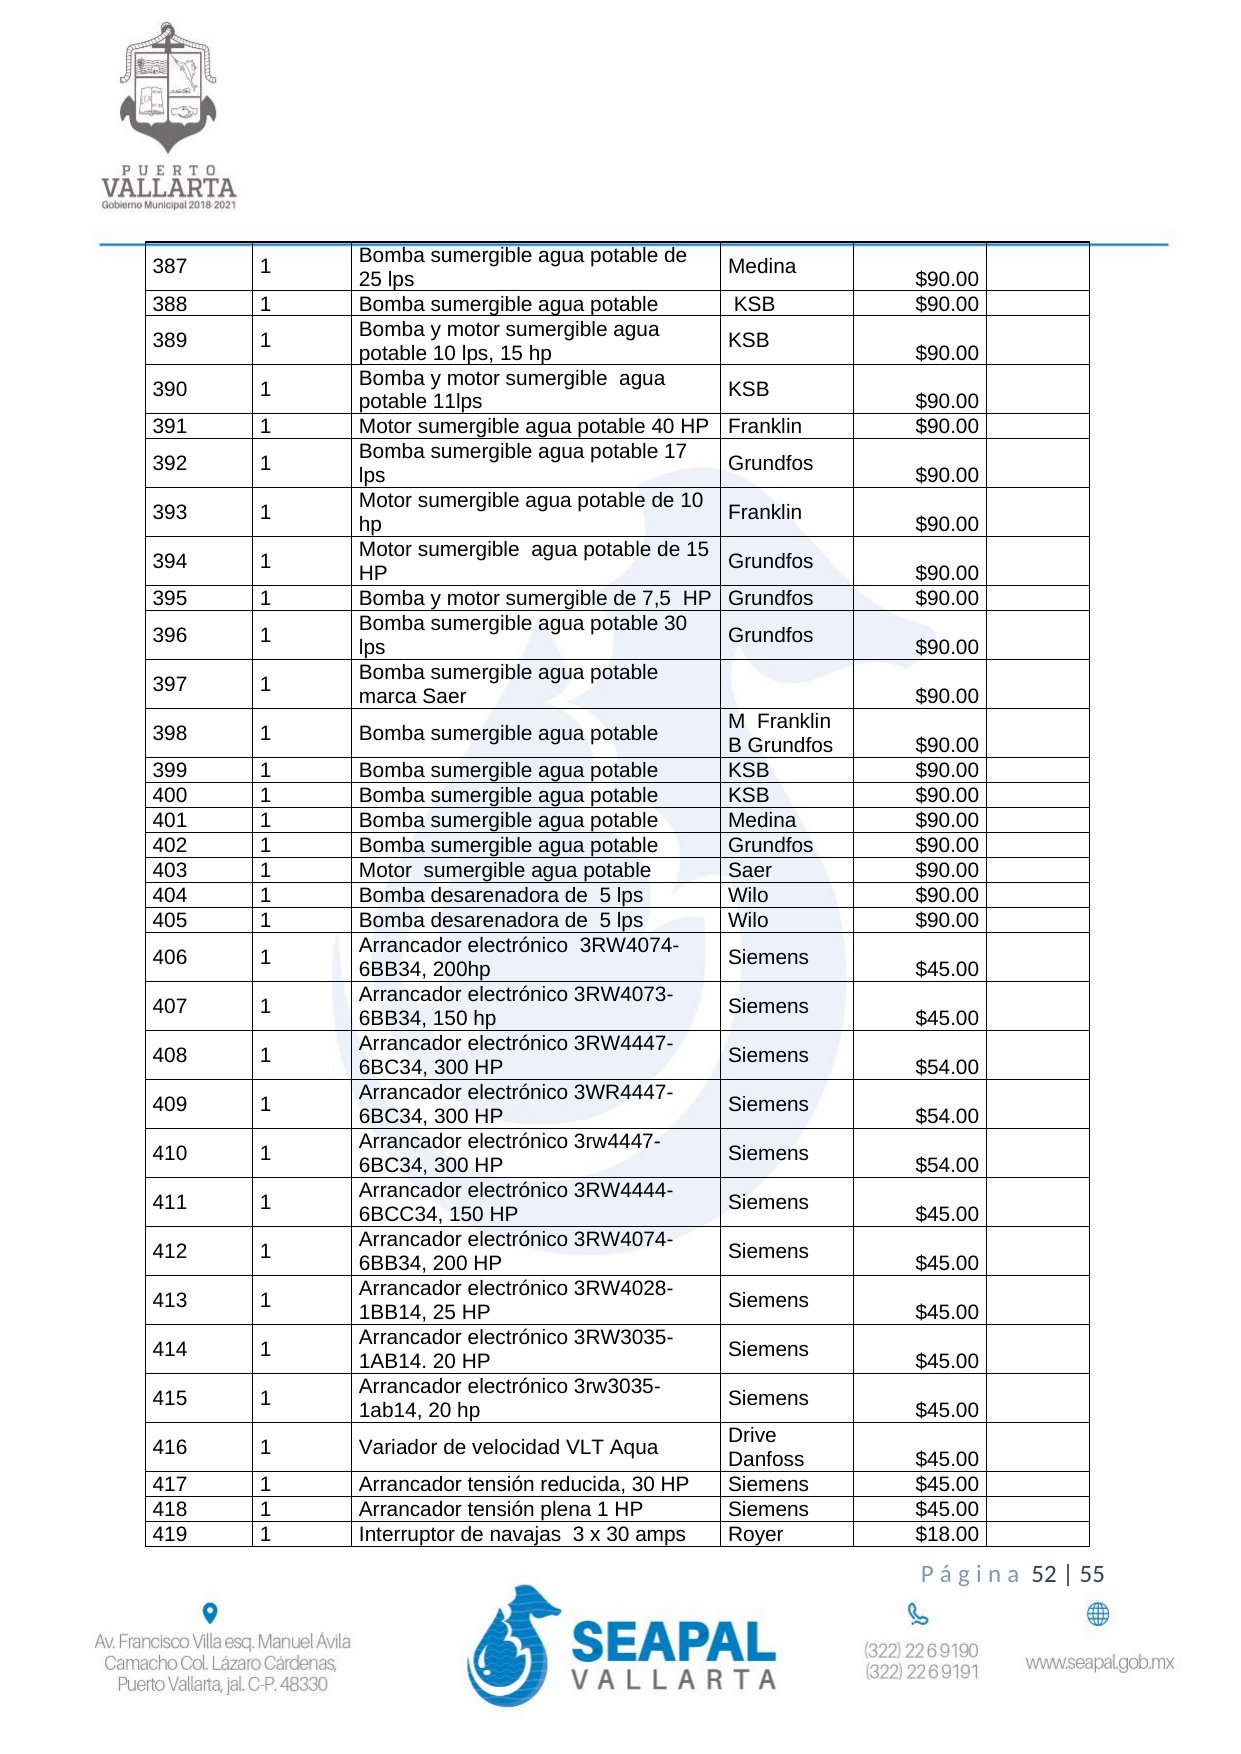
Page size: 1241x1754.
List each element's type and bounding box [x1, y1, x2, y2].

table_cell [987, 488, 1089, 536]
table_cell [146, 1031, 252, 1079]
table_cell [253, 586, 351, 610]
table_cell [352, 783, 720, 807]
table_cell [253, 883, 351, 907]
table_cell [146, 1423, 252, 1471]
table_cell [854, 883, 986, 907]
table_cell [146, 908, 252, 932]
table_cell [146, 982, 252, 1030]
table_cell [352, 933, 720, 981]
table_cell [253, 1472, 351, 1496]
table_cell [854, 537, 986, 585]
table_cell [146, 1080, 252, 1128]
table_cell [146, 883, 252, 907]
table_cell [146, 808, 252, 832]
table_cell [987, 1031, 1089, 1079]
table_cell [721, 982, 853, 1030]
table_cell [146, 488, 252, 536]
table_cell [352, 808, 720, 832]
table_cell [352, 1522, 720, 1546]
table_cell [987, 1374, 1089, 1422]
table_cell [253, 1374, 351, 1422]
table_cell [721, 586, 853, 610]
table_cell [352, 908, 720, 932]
picture [0, 0, 1241, 1750]
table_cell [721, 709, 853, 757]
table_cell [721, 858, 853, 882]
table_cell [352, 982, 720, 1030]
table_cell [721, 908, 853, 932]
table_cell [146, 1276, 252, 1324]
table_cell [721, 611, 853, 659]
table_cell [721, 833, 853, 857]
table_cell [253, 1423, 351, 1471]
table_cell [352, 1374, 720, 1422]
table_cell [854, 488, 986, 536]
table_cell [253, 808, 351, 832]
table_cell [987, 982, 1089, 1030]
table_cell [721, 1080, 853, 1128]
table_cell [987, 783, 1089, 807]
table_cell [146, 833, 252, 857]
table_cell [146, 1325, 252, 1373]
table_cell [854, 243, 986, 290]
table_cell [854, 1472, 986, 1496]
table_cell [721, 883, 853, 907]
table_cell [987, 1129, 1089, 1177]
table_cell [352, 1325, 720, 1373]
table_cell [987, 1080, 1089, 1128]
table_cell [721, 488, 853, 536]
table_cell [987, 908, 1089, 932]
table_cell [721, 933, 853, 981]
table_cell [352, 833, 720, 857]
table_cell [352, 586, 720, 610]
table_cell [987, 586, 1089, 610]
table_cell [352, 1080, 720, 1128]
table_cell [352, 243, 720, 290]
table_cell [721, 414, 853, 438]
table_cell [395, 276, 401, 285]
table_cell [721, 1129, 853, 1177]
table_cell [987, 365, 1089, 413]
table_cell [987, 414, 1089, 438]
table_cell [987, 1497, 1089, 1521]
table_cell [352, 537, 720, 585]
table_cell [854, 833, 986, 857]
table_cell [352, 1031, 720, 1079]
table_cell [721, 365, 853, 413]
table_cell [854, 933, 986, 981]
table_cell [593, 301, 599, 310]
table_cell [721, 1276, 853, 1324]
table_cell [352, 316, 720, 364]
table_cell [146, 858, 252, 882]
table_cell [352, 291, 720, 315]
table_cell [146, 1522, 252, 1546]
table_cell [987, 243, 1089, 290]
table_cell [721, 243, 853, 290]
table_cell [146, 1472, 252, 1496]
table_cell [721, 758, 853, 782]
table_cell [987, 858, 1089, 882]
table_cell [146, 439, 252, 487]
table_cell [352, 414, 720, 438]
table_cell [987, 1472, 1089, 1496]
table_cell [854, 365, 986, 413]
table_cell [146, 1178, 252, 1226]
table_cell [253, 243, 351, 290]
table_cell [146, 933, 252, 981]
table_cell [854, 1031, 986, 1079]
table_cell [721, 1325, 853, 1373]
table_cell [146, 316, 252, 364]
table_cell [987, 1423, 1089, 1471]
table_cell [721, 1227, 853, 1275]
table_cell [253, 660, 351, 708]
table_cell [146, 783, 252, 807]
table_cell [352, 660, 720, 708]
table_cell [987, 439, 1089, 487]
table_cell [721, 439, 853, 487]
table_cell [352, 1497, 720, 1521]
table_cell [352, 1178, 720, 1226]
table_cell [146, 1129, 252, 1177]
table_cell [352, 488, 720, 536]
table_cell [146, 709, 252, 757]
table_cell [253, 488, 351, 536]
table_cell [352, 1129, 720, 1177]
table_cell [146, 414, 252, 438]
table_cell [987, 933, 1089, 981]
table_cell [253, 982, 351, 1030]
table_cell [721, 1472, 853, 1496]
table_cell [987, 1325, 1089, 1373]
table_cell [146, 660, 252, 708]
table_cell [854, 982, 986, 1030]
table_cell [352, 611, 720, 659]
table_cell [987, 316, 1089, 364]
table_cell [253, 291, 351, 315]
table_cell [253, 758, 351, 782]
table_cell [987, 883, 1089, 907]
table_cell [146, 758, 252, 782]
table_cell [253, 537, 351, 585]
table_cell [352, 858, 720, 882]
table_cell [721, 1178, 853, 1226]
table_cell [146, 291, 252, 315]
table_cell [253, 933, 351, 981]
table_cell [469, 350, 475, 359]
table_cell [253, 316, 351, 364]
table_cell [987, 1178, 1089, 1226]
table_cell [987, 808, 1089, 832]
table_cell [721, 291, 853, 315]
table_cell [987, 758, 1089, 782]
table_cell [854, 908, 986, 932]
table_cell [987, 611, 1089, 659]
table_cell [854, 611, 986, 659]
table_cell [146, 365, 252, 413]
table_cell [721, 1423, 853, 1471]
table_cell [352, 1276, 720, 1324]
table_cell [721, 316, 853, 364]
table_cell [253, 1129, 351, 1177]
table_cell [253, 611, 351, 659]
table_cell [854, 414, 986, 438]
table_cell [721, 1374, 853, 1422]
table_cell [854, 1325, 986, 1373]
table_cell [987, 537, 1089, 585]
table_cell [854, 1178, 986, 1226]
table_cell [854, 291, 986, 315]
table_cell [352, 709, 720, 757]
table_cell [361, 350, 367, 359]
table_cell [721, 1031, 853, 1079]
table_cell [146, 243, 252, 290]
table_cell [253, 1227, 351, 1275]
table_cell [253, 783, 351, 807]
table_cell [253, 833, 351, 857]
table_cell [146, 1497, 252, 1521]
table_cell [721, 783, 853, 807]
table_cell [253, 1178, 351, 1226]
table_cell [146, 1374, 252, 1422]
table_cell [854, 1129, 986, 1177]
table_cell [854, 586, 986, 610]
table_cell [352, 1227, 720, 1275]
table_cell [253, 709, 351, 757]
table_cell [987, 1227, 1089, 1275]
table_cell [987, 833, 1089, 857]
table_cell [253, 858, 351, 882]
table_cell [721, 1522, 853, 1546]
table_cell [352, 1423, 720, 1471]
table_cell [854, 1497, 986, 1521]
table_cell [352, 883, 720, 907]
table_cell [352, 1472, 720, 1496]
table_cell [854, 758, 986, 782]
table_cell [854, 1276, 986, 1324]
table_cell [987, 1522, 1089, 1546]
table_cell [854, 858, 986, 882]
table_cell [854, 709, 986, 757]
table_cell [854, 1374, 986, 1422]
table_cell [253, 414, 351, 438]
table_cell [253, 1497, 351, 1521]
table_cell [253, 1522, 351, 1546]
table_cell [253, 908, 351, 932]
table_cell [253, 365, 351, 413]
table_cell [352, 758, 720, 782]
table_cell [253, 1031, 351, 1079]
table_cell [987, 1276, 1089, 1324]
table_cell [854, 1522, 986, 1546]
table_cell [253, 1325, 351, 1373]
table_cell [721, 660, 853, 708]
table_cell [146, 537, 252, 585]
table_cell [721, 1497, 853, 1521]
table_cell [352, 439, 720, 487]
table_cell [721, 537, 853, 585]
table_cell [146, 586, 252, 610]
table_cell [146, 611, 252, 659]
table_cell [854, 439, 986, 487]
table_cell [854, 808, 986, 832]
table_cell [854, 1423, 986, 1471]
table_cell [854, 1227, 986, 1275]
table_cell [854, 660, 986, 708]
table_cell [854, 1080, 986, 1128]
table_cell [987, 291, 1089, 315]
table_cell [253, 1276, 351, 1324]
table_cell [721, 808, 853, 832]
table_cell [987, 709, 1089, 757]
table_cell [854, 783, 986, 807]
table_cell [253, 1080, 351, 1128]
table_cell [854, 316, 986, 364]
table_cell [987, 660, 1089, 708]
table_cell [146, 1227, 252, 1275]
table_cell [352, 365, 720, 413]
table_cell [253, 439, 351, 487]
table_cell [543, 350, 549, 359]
